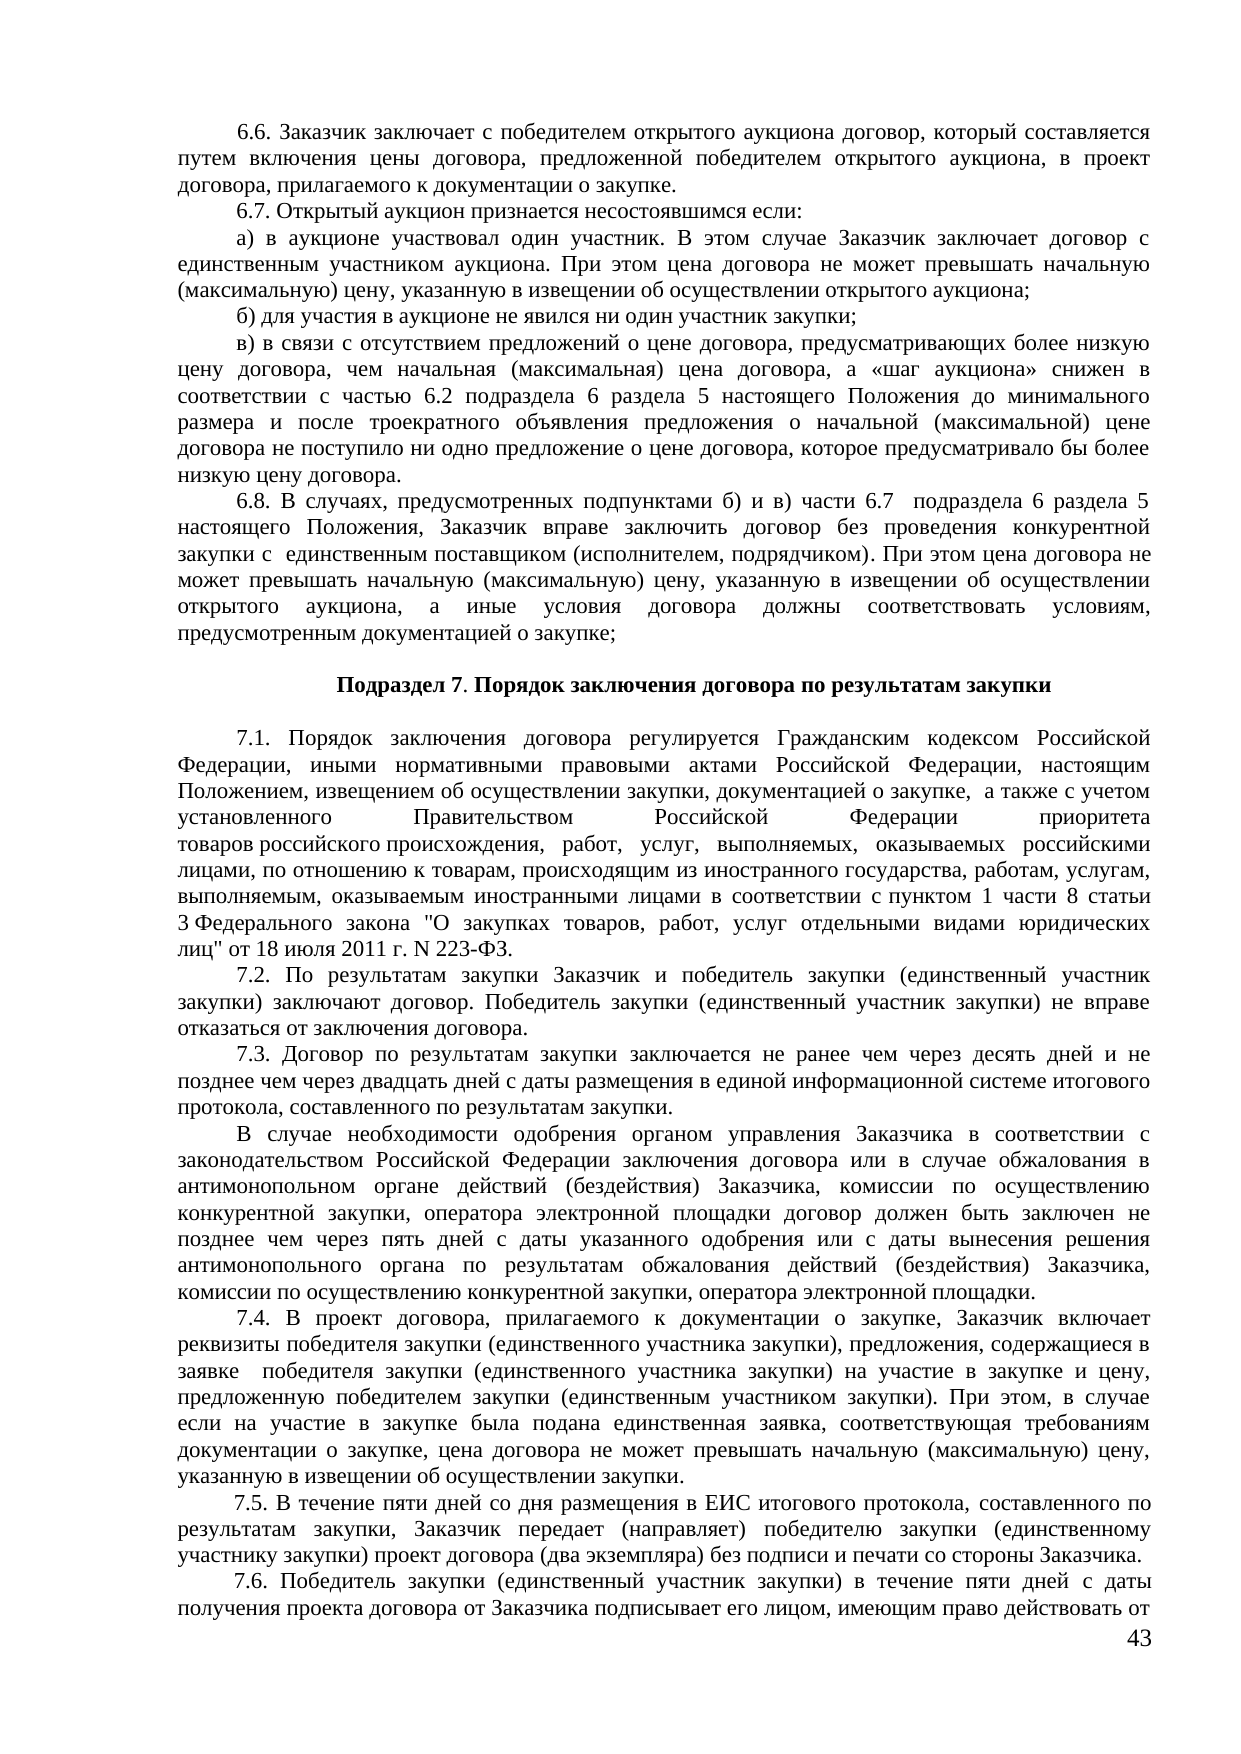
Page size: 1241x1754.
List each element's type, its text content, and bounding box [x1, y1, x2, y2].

text а) в аукционе участвовал один участник. В этом случае Заказчик заключает договор с единственным участником аукциона. При этом цена договора не может превышать начальную (максимальную) цену, указанную в извещении об осуществлении открытого аукциона; [177, 223, 1152, 303]
text 6.6. Заказчик заключает с победителем открытого аукциона договор, который составляется путем включения цены договора, предложенной победителем открытого аукциона, в проект договора, прилагаемого к документации о закупке. [178, 118, 1152, 197]
text Подраздел 7. Порядок заключения договора по результатам закупки [177, 672, 1152, 698]
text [177, 1568, 1152, 1620]
text 7.1. Порядок заключения договора регулируется Гражданским кодексом Российской Федерации, иными нормативными правовыми актами Российской Федерации, настоящим Положением, извещением об осуществлении закупки, документацией о закупке, а также с учетом установленного Правительством Российской Федерации приоритета товаров российского происхождения, работ, услуг, выполняемых, оказываемых российскими лицами, по отношению к товарам, происходящим из иностранного государства, работам, услугам, выполняемым, оказываемым иностранными лицами в соответствии с пунктом 1 части 8 статьи 3 Федерального закона "О закупках товаров, работ, услуг отдельными видами юридических лиц" от 18 июля 2011 г. N 223-ФЗ. [177, 724, 1152, 961]
list 7.2. По результатам закупки Заказчик и победитель закупки (единственный участник закупки) заключают договор. Победитель закупки (единственный участник закупки) не вправе отказаться от заключения договора. [177, 961, 1152, 1041]
text в) в связи с отсутствием предложений о цене договора, предусматривающих более низкую цену договора, чем начальная (максимальная) цена договора, а «шаг аукциона» снижен в соответствии с частью 6.2 подраздела 6 раздела 5 настоящего Положения до минимального размера и после троекратного объявления предложения о начальной (максимальной) цене договора не поступило ни одно предложение о цене договора, которое предусматривало бы более низкую цену договора. [177, 329, 1152, 487]
text б) для участия в аукционе не явился ни один участник закупки; [177, 303, 1152, 329]
text 7.4. В проект договора, прилагаемого к документации о закупке, Заказчик включает реквизиты победителя закупки (единственного участника закупки), предложения, содержащиеся в заявке победителя закупки (единственного участника закупки) на участие в закупке и цену, предложенную победителем закупки (единственным участником закупки). При этом, в случае если на участие в закупке была подана единственная заявка, соответствующая требованиям документации о закупке, цена договора не может превышать начальную (максимальную) цену, указанную в извещении об осуществлении закупки. [177, 1304, 1152, 1488]
text 7.5. В течение пяти дней со дня размещения в ЕИС итогового протокола, составленного по результатам закупки, Заказчик передает (направляет) победителю закупки (единственному участнику закупки) проект договора (два экземпляра) без подписи и печати со стороны Заказчика. [177, 1488, 1152, 1568]
text 6.7. Открытый аукцион признается несостоявшимся если: [177, 197, 1152, 223]
text 6.8. В случаях, предусмотренных подпунктами б) и в) части 6.7 подраздела 6 раздела 5 настоящего Положения, Заказчик вправе заключить договор без проведения конкурентной закупки с единственным поставщиком (исполнителем, подрядчиком). При этом цена договора не может превышать начальную (максимальную) цену, указанную в извещении об осуществлении открытого аукциона, а иные условия договора должны соответствовать условиям, предусмотренным документацией о закупке; [177, 487, 1152, 645]
text В случае необходимости одобрения органом управления Заказчика в соответствии с законодательством Российской Федерации заключения договора или в случае обжалования в антимонопольном органе действий (бездействия) Заказчика, комиссии по осуществлению конкурентной закупки, оператора электронной площадки договор должен быть заключен не позднее чем через пять дней с даты указанного одобрения или с даты вынесения решения антимонопольного органа по результатам обжалования действий (бездействия) Заказчика, комиссии по осуществлению конкурентной закупки, оператора электронной площадки. [177, 1119, 1152, 1304]
text 7.3. Договор по результатам закупки заключается не ранее чем через десять дней и не позднее чем через двадцать дней с даты размещения в единой информационной системе итогового протокола, составленного по результатам закупки. [177, 1041, 1152, 1119]
